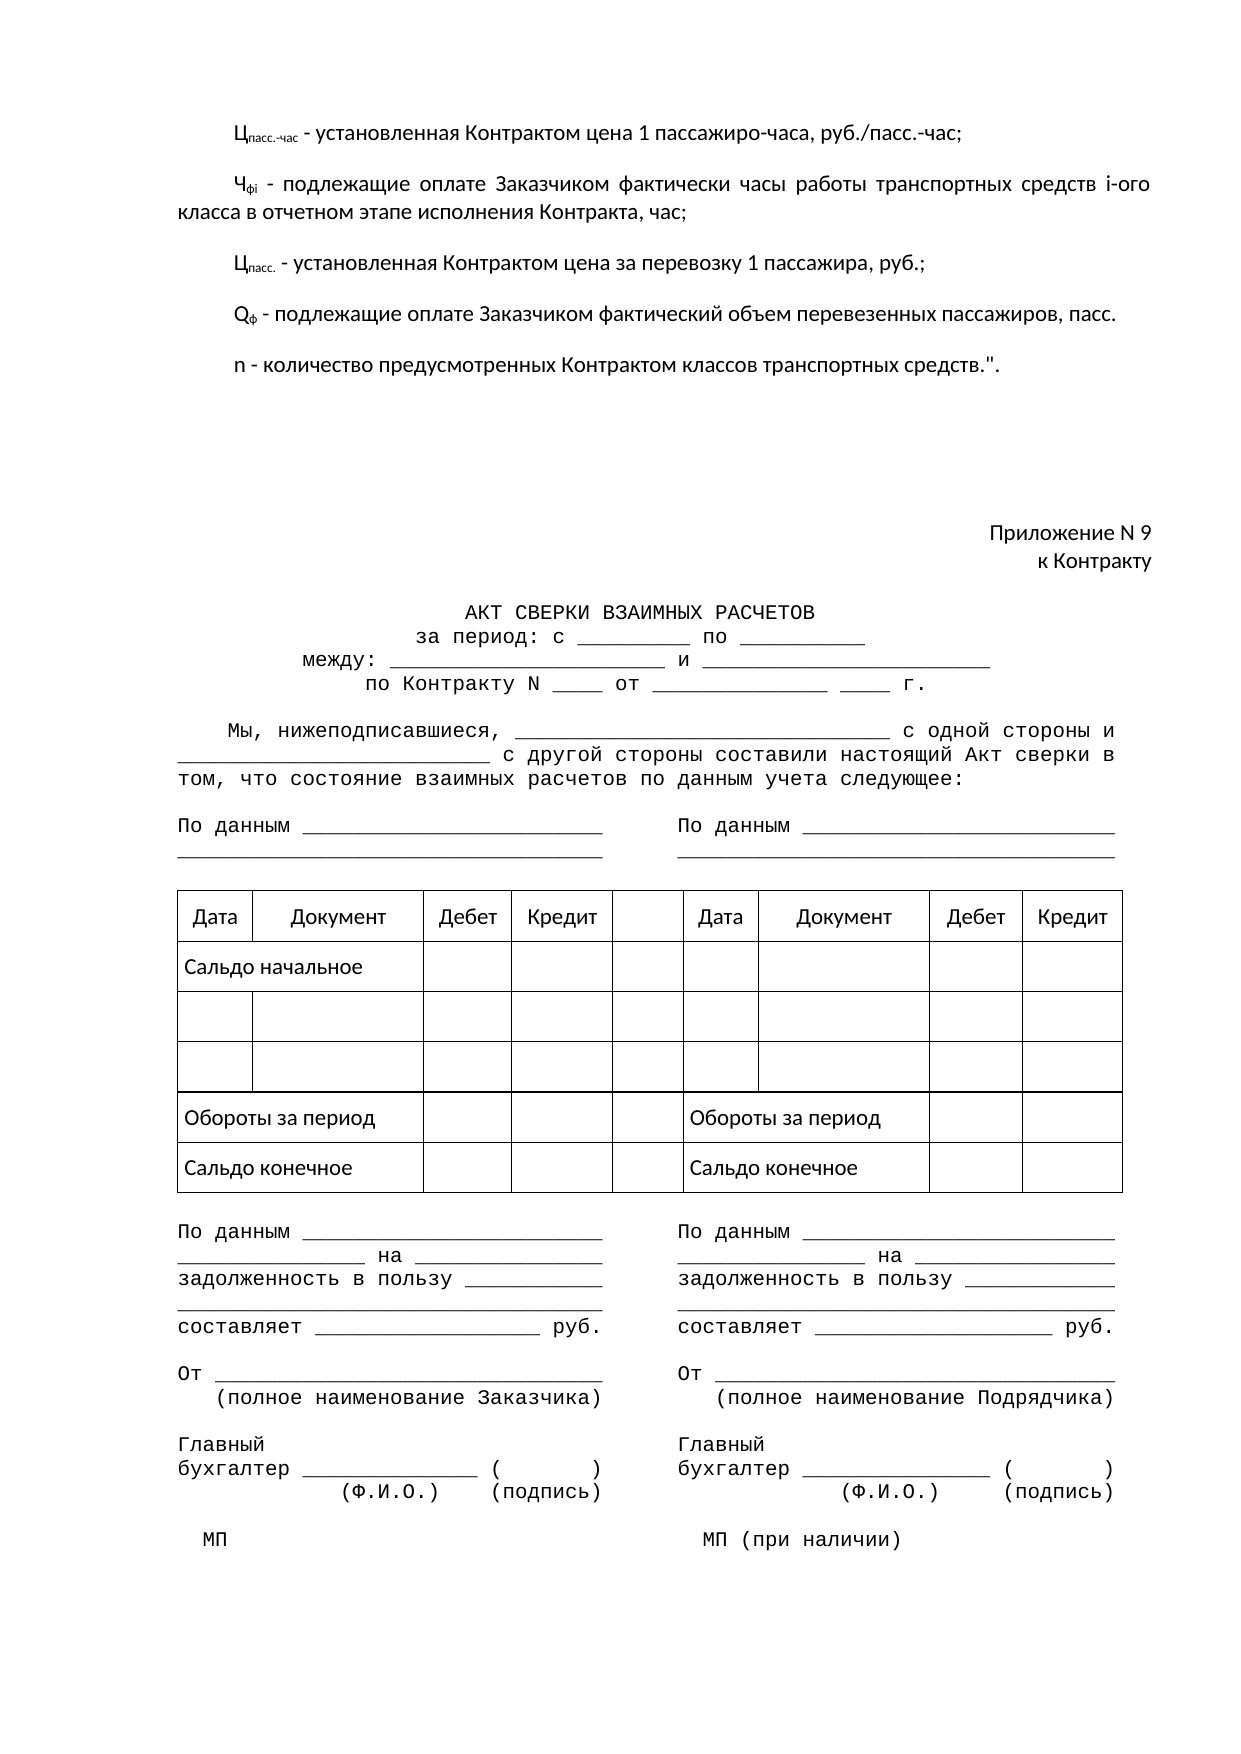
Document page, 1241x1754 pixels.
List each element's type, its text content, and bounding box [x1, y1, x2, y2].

text По данным ________________________ По данным _________________________ [177, 815, 1152, 838]
text _______________ на _______________ _______________ на ________________ [177, 1245, 1152, 1268]
text между: ______________________ и _______________________ [177, 649, 1152, 673]
text (Ф.И.О.) (подпись) (Ф.И.О.) (подпись) [177, 1481, 1152, 1505]
table_cell [759, 942, 929, 991]
table_header Документ [253, 891, 423, 941]
table_header Дата [684, 891, 758, 941]
table_cell [930, 1042, 1022, 1091]
text Главный Главный [177, 1434, 1152, 1458]
table_cell [1023, 1143, 1122, 1192]
text Приложение N 9 [177, 518, 1152, 546]
table_header [613, 891, 683, 941]
table_cell [684, 992, 758, 1041]
table_cell [512, 942, 612, 991]
table_cell [424, 1143, 511, 1192]
table_cell Обороты за период [684, 1093, 929, 1142]
table_cell Сальдо начальное [178, 942, 423, 991]
table_cell [1023, 1093, 1122, 1142]
text задолженность в пользу ___________ задолженность в пользу ____________ [177, 1268, 1152, 1292]
table_cell [1023, 992, 1122, 1041]
text _________________________ с другой стороны составили настоящий Акт сверки в [177, 744, 1152, 768]
text По данным ________________________ По данным _________________________ [177, 1221, 1152, 1245]
text том, что состояние взаимных расчетов по данным учета следующее: [177, 768, 1152, 791]
table_cell [424, 1093, 511, 1142]
table_header Кредит [512, 891, 612, 941]
table_cell [684, 1042, 758, 1091]
table_cell Сальдо конечное [178, 1143, 423, 1192]
text (полное наименование Заказчика) (полное наименование Подрядчика) [177, 1387, 1152, 1410]
table_cell [424, 1042, 511, 1091]
table_header Дебет [424, 891, 511, 941]
table_cell [178, 992, 252, 1041]
table_cell [512, 992, 612, 1041]
text Чфi - подлежащие оплате Заказчиком фактически часы работы транспортных средств i-ого класса в отчетном этапе исполнения Контракта, час; [177, 169, 1152, 225]
text бухгалтер ______________ ( ) бухгалтер _______________ ( ) [177, 1458, 1152, 1481]
table_cell [512, 1042, 612, 1091]
table_header Дебет [930, 891, 1022, 941]
text МП МП (при наличии) [177, 1528, 1152, 1552]
table_cell [1023, 1042, 1122, 1091]
text __________________________________ ___________________________________ [177, 838, 1152, 862]
table_cell [178, 1042, 252, 1091]
text к Контракту [177, 546, 1152, 574]
text n - количество предусмотренных Контрактом классов транспортных средств.". [177, 350, 1152, 378]
table_cell [759, 992, 929, 1041]
table_cell [613, 992, 683, 1041]
text От _______________________________ От ________________________________ [177, 1363, 1152, 1387]
text по Контракту N ____ от ______________ ____ г. [177, 673, 1152, 697]
table_cell [613, 1042, 683, 1091]
table_cell [1023, 942, 1122, 991]
text составляет __________________ руб. составляет ___________________ руб. [177, 1316, 1152, 1339]
table_cell [253, 992, 423, 1041]
table_cell [253, 1042, 423, 1091]
text Цпасс. - установленная Контрактом цена за перевозку 1 пассажира, руб.; [177, 248, 1152, 276]
table_cell [684, 942, 758, 991]
text Мы, нижеподписавшиеся, ______________________________ с одной стороны и [177, 720, 1152, 744]
table_cell [424, 992, 511, 1041]
table_cell [512, 1143, 612, 1192]
table_header Кредит [1023, 891, 1122, 941]
table_cell Обороты за период [178, 1093, 423, 1142]
table_cell [930, 992, 1022, 1041]
text Цпасс.-час - установленная Контрактом цена 1 пассажиро-часа, руб./пасс.-час; [177, 118, 1152, 146]
table_cell [424, 942, 511, 991]
table_cell Сальдо конечное [684, 1143, 929, 1192]
table_cell [930, 1093, 1022, 1142]
table_cell [613, 1143, 683, 1192]
text АКТ СВЕРКИ ВЗАИМНЫХ РАСЧЕТОВ [177, 602, 1152, 626]
table_header Дата [178, 891, 252, 941]
text за период: с _________ по __________ [177, 626, 1152, 649]
table_cell [613, 1093, 683, 1142]
text __________________________________ ___________________________________ [177, 1292, 1152, 1316]
text Qф - подлежащие оплате Заказчиком фактический объем перевезенных пассажиров, пасс. [177, 299, 1152, 327]
table_header Документ [759, 891, 929, 941]
table_cell [930, 1143, 1022, 1192]
table_cell [613, 942, 683, 991]
table_cell [512, 1093, 612, 1142]
table_cell [930, 942, 1022, 991]
table_cell [759, 1042, 929, 1091]
